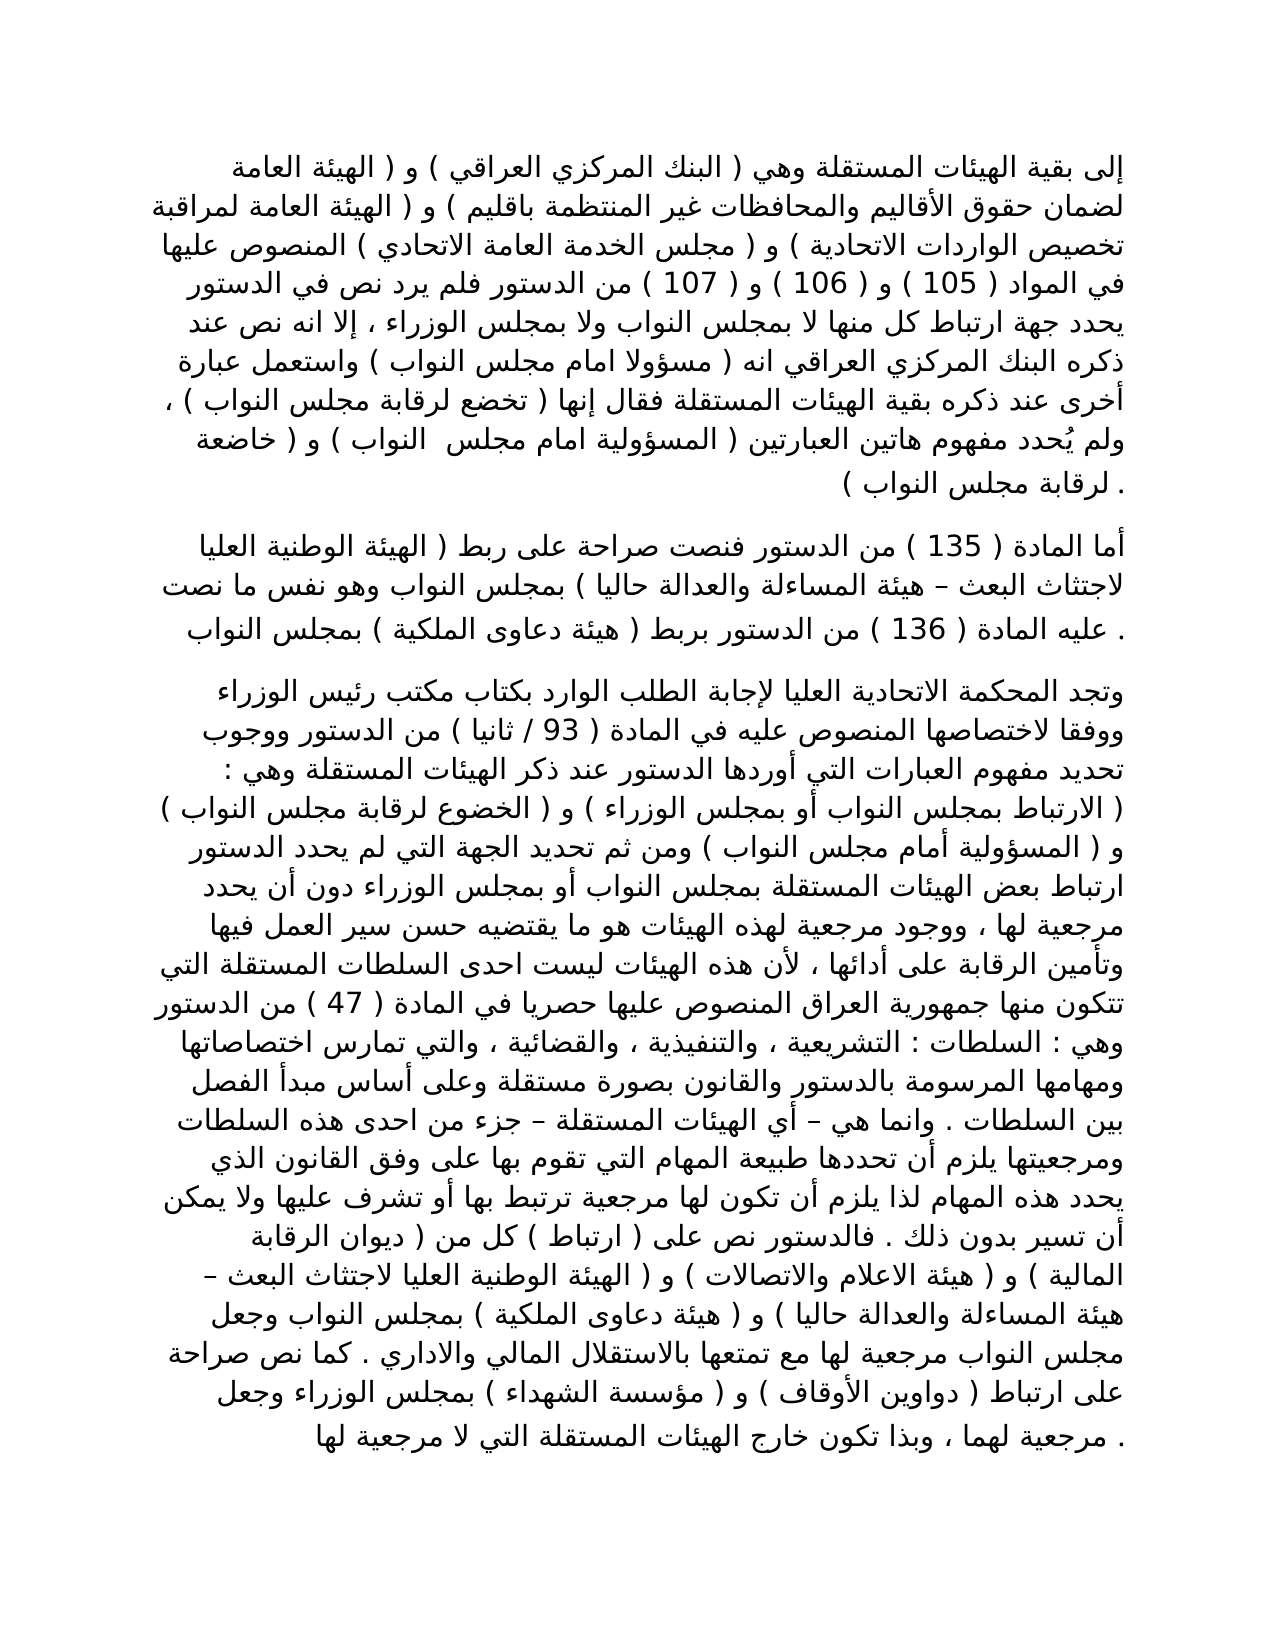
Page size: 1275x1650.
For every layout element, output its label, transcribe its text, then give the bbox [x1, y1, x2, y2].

text أما المادة ( 135 ) من الدستور فنصت صراحة على ربط ( الهيئة الوطنية العليا لاجتثاث البعث – هيئة المساءلة والعدالة حاليا ) بمجلس النواب وهو نفس ما نصت عليه المادة ( 136 ) من الدستور بربط ( هيئة دعاوى الملكية ) بمجلس النواب . [150, 529, 1125, 648]
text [150, 150, 1125, 502]
text وتجد المحكمة الاتحادية العليا لإجابة الطلب الوارد بكتاب مكتب رئيس الوزراء ووفقا لاختصاصها المنصوص عليه في المادة ( 93 / ثانيا ) من الدستور ووجوب تحديد مفهوم العبارات التي أوردها الدستور عند ذكر الهيئات المستقلة وهي : ( الارتباط بمجلس النواب أو بمجلس الوزراء ) و ( الخضوع لرقابة مجلس النواب ) و ( المسؤولية أمام مجلس النواب ) ومن ثم تحديد الجهة التي لم يحدد الدستور ارتباط بعض الهيئات المستقلة بمجلس النواب أو بمجلس الوزراء دون أن يحدد مرجعية لها ، ووجود مرجعية لهذه الهيئات هو ما يقتضيه حسن سير العمل فيها وتأمين الرقابة على أدائها ، لأن هذه الهيئات ليست احدى السلطات المستقلة التي تتكون منها جمهورية العراق المنصوص عليها حصريا في المادة ( 47 ) من الدستور وهي : السلطات : التشريعية ، والتنفيذية ، والقضائية ، والتي تمارس اختصاصاتها ومهامها المرسومة بالدستور والقانون بصورة مستقلة وعلى أساس مبدأ الفصل بين السلطات . وانما هي – أي الهيئات المستقلة – جزء من احدى هذه السلطات ومرجعيتها يلزم أن تحددها طبيعة المهام التي تقوم بها على وفق القانون الذي يحدد هذه المهام لذا يلزم أن تكون لها مرجعية ترتبط بها أو تشرف عليها ولا يمكن أن تسير بدون ذلك . فالدستور نص على ( ارتباط ) كل من ( ديوان الرقابة المالية ) و ( هيئة الاعلام والاتصالات ) و ( الهيئة الوطنية العليا لاجتثاث البعث – هيئة المساءلة والعدالة حاليا ) و ( هيئة دعاوى الملكية ) بمجلس النواب وجعل مجلس النواب مرجعية لها مع تمتعها بالاستقلال المالي والاداري . كما نص صراحة على ارتباط ( دواوين الأوقاف ) و ( مؤسسة الشهداء ) بمجلس الوزراء وجعل مرجعية لهما ، وبذا تكون خارج الهيئات المستقلة التي لا مرجعية لها . [150, 674, 1125, 1455]
